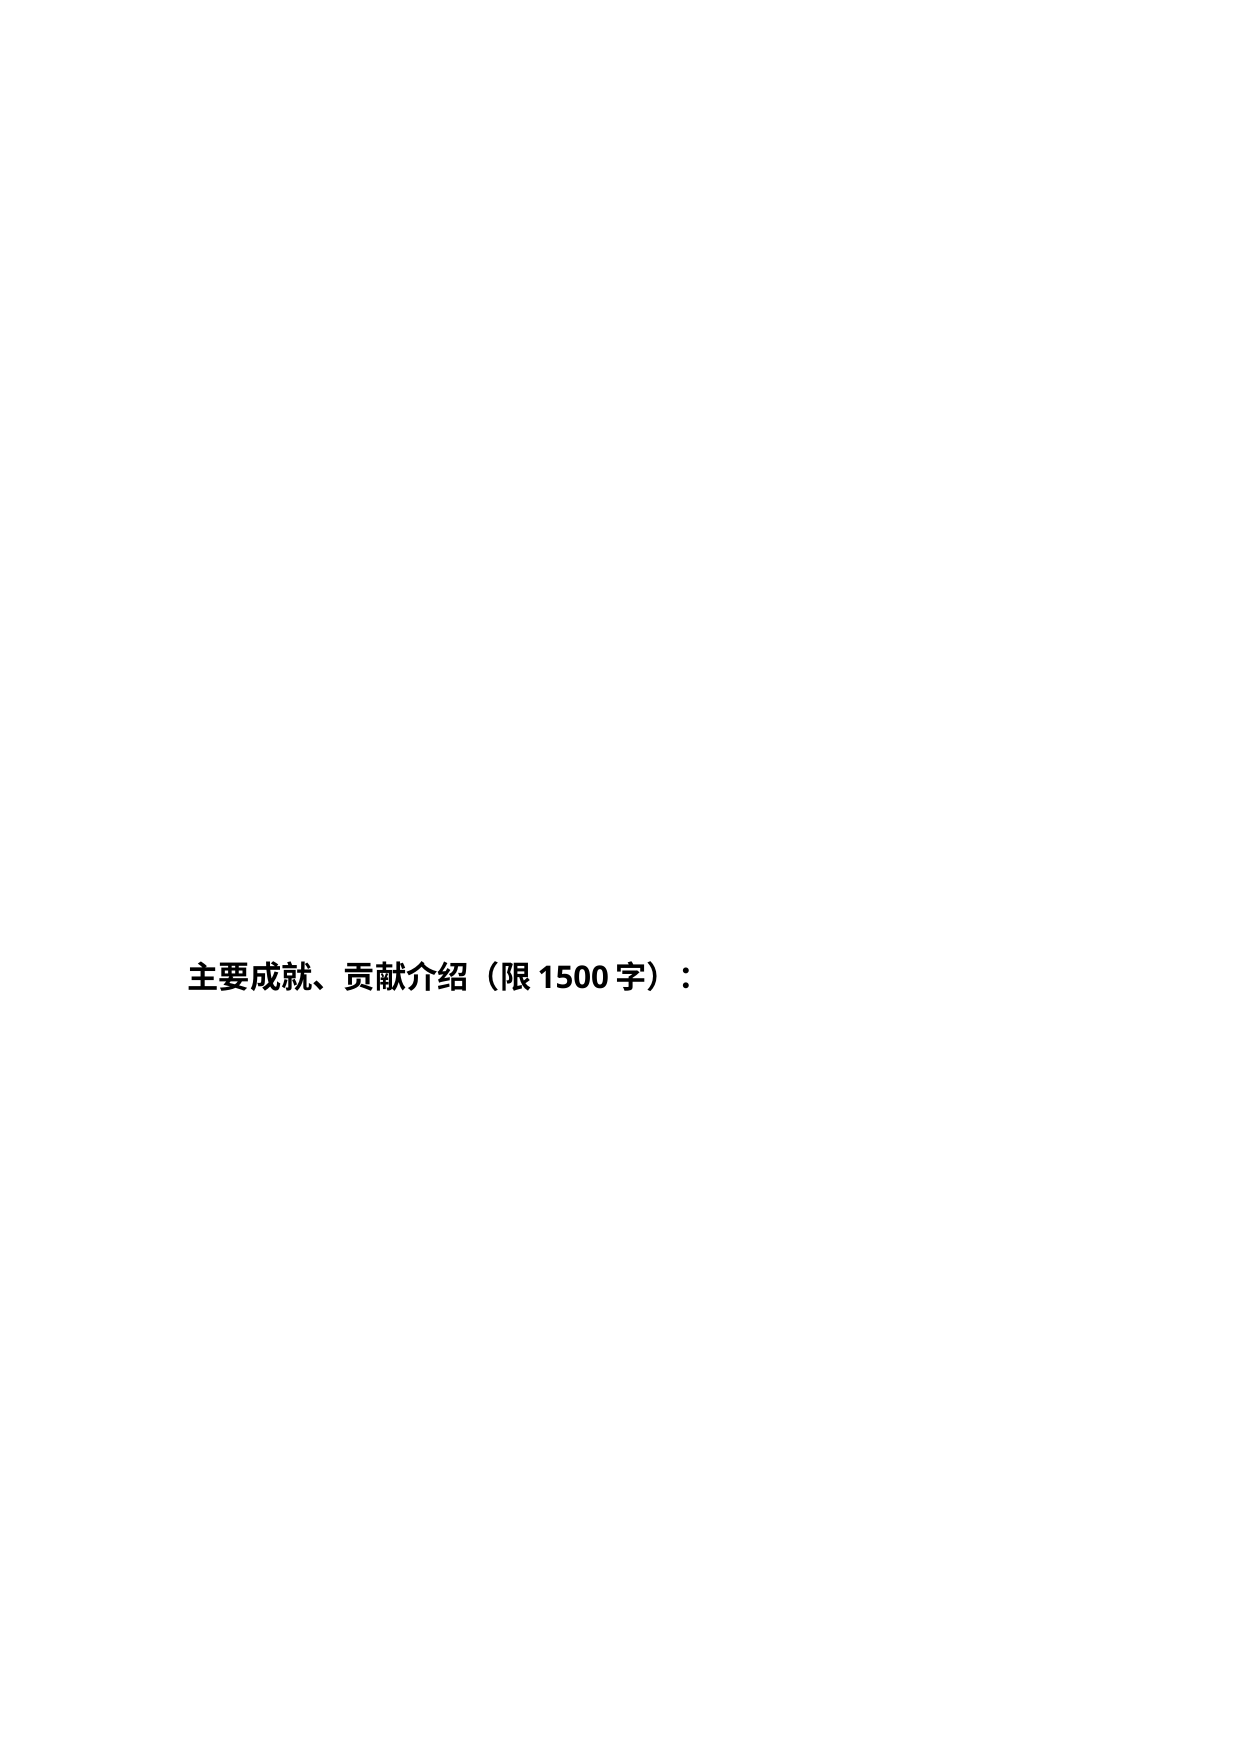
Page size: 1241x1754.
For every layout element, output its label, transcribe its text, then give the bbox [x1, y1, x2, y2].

text 主要成就、贡献介绍（限1500字）： [187, 942, 1053, 1007]
